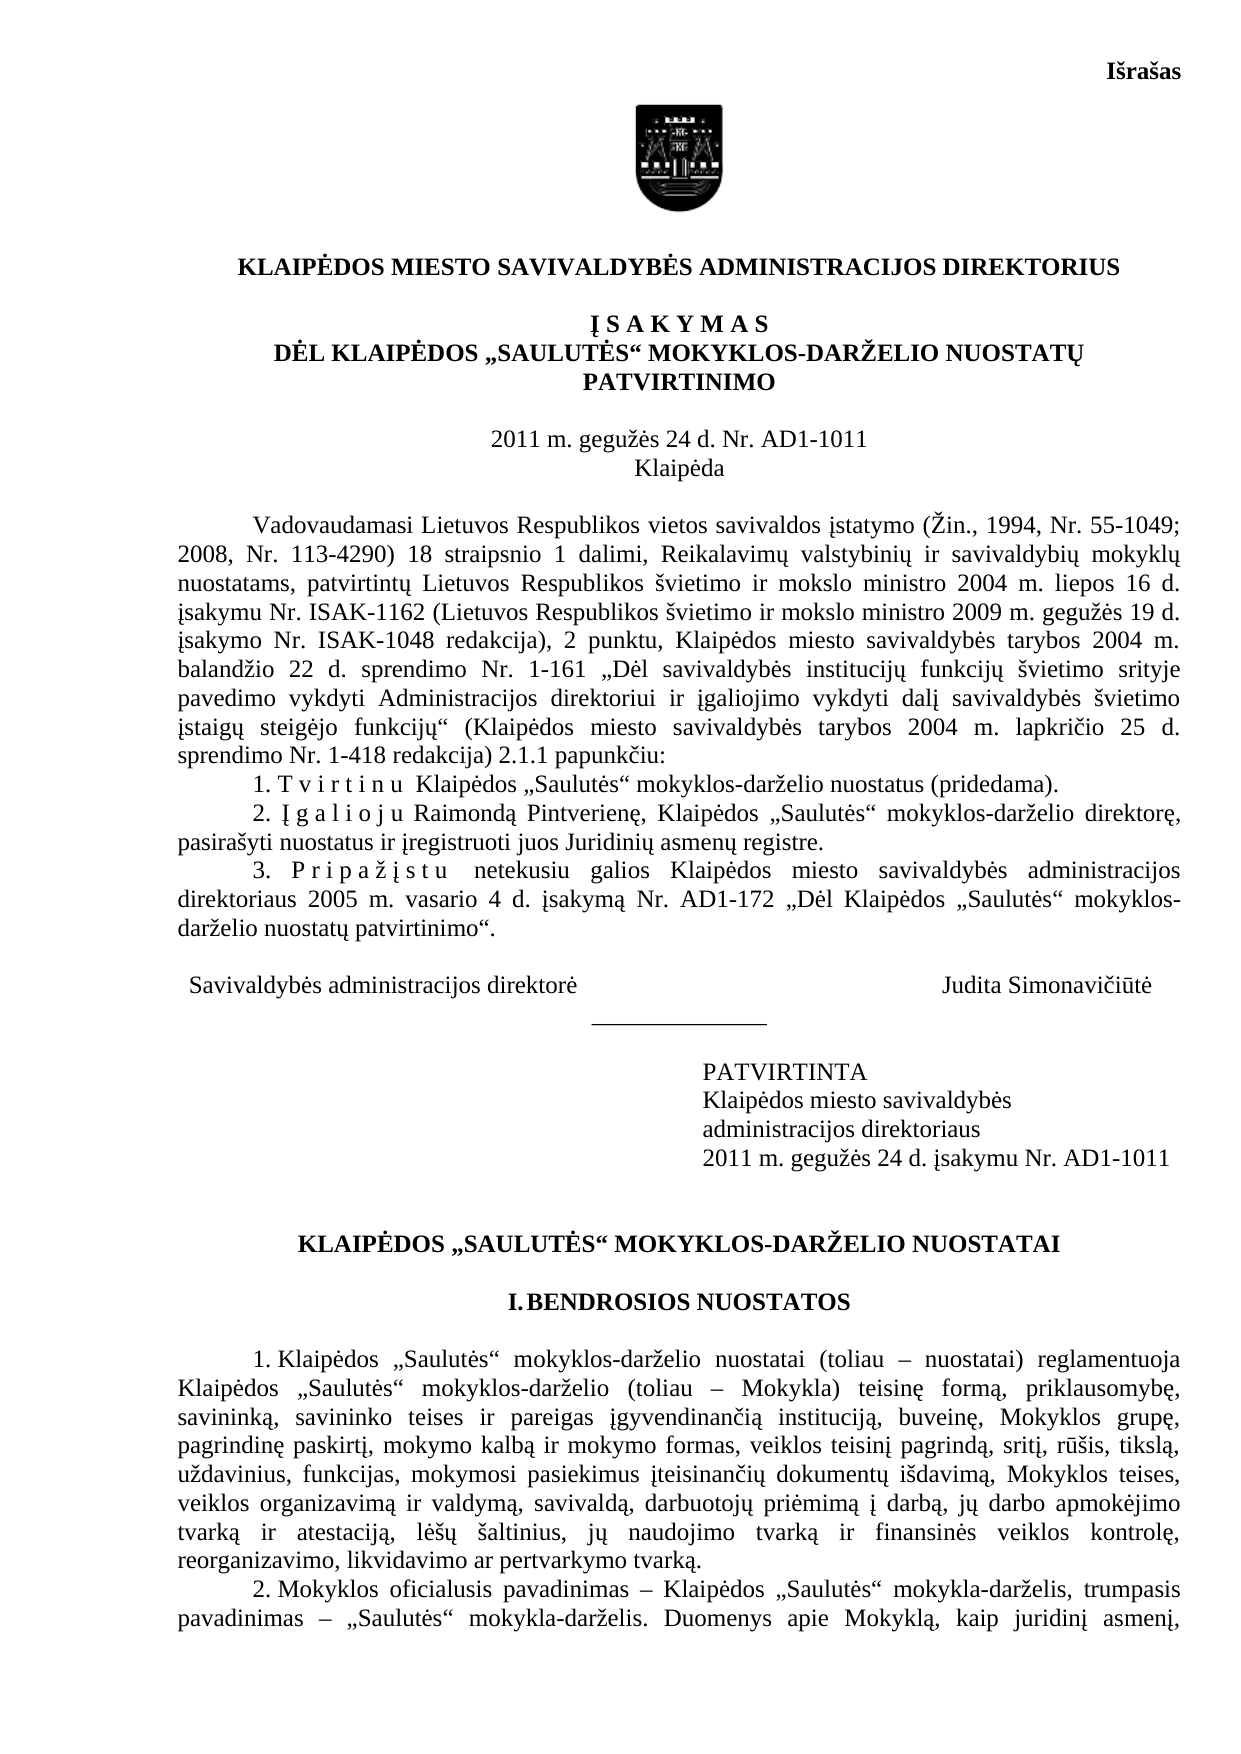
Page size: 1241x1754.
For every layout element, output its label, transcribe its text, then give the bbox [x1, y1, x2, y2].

table_header Savivaldybės administracijos direktorė [177, 971, 931, 999]
text ______________ [177, 999, 1181, 1028]
text 1. Tvirtinu Klaiėdos „Saulutės“ mokyklos-darželio nuostatus (ridedama). [177, 769, 1181, 798]
text Klaipėda [177, 453, 1181, 482]
text 2. Įgalioju Raimondą Pintverienę, Klaiėdos „Saulutės“ mokyklos-darželio direktorę, asirašyti nuostatus ir įregistruoti juos Juridinių asmenų registre. [177, 798, 1181, 856]
text 2011 m. gegužės 24 d. Nr. AD1-1011 [177, 424, 1181, 453]
text 1. Klaipėdos „Saulutės“ mokyklos-darželio nuostatai (toliau – nuostatai) reglamentuoja Klaipėdos „Saulutės“ mokyklos-darželio (toliau – Mokykla) teisinę formą, priklausomybę, savininką, savininko teises ir pareigas įgyvendinančią instituciją, buveinę, Mokyklos grupę, pagrindinę paskirtį, mokymo kalbą ir mokymo formas, veiklos teisinį pagrindą, sritį, rūšis, tikslą, uždavinius, funkcijas, mokymosi pasiekimus įteisinančių dokumentų išdavimą, Mokyklos teises, veiklos organizavimą ir valdymą, savivaldą, darbuotojų priėmimą į darbą, jų darbo apmokėjimo tvarką ir atestaciją, lėšų šaltinius, jų naudojimo tvarką ir finansinės veiklos kontrolę, reorganizavimo, likvidavimo ar pertvarkymo tvarką. [177, 1344, 1181, 1574]
text Klaipėdos „Saulutės“ MOKYKLOS-DARŽELIO NUOSTATAI [177, 1229, 1181, 1258]
text PATVIRTINTA [702, 1057, 1181, 1086]
text 3. Priažįstu netekusiu galios Klaiėdos miesto savivaldybės administracijos direktoriaus . vasario 4 d. įsakymą Nr. AD1-172 „Dėl Klaiėdos „saulutės“ mokyklos-darželio nuostatų atvirtinimo“. [177, 856, 1181, 942]
table_header Judita Simonavičiūtė [931, 971, 1220, 999]
text ĮSAKYMAS [177, 309, 1181, 338]
text 2011 m. gegužės 24 d. įsakymu Nr. AD1-1011 [702, 1143, 1181, 1172]
text administracijos direktoriaus [702, 1114, 1181, 1143]
text Klaipėdos miesto savivaldybės [702, 1086, 1181, 1114]
text Vadovaudamasi Lietuvos resublikos vietos savivaldos įstatymo (Žin., 1994, Nr. 55-1049; 2008, Nr. 113-4290) 18 straisnio 1 dalimi, Reikalavimų valstybinių ir savivaldybių mokyklų nuostatams, atvirtintų Lietuvos Resublikos švietimo ir mokslo ministro . lieos 16 d. įsakymu Nr. ISAK-1162 (Lietuvos Resublikos švietimo ir mokslo ministro . gegužės 19 d. įsakymo Nr. ISAK-1048 redakcija), 2 unktu, Klaiėdos miesto savivaldybės tarybos . balandžio 22 d. srendimo Nr. 1-161 „Dėl savivaldybės institucijų funkcijų švietimo srityje avedimo vykdyti Administracijos direktoriui ir įgaliojimo vykdyti dalį savivaldybės švietimo įstaigų steigėjo funkcijų“ (Klaiėdos miesto savivaldybės tarybos . lakričio 25 d. srendimo Nr. 1-418 redakcija) 2.1.1 aunkčiu: [177, 511, 1181, 769]
text KLAIPĖDOS MIESTO SAVIVALDYBĖS ADMINISTRACIJOS DIREKTORIUS [177, 252, 1181, 281]
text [177, 1574, 1181, 1632]
text DĖL KLAIPĖDOS „SAULUTĖS“ MOKYKLOS-DARŽELIO NUOSTATŲ PATVIRTINIMO [177, 338, 1181, 396]
list BENDROSIOS NUOSTATOS [177, 1287, 1181, 1316]
